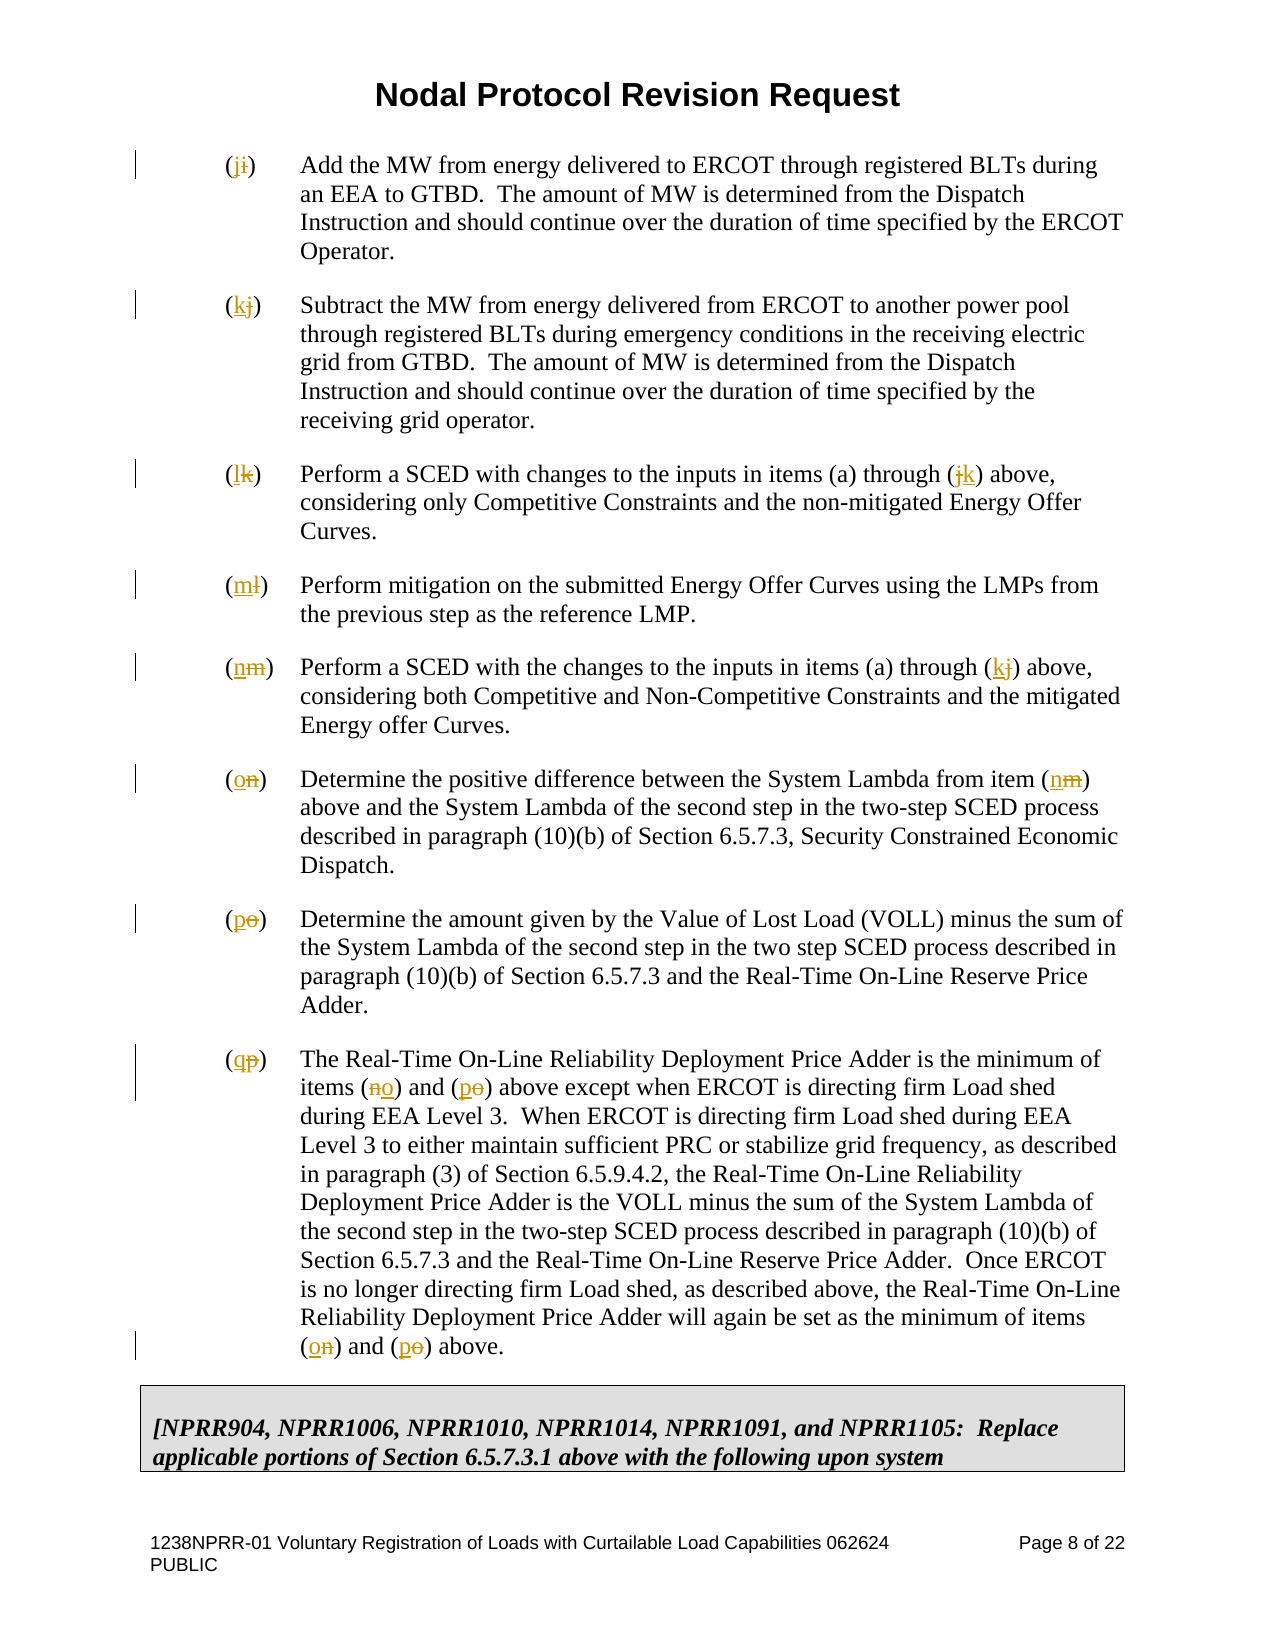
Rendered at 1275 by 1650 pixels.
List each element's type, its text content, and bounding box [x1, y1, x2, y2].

text () Perform a SCED with changes to the inputs in items (a) through () above, considering only Competitive Constraints and the non-mitigated Energy Offer Curves. [225, 459, 1125, 545]
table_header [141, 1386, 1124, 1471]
text () Perform a SCED with the changes to the inputs in items (a) through () above, considering both Competitive and Non-Competitive Constraints and the mitigated Energy offer Curves. [225, 652, 1125, 739]
text () Perform mitigation on the submitted Energy Offer Curves using the LMPs from the previous step as the reference LMP. [225, 570, 1125, 627]
text () The Real-Time On-Line Reliability Deployment Price Adder is the minimum of items () and () above except when ERCOT is directing firm Load shed during EEA Level 3. When ERCOT is directing firm Load shed during EEA Level 3 to either maintain sufficient PRC or stabilize grid frequency, as described in paragraph (3) of Section 6.5.9.4.2, the Real-Time On-Line Reliability Deployment Price Adder is the VOLL minus the sum of the System Lambda of the second step in the two-step SCED process described in paragraph (10)(b) of Section 6.5.7.3 and the Real-Time On-Line Reserve Price Adder. Once ERCOT is no longer directing firm Load shed, as described above, the Real-Time On-Line Reliability Deployment Price Adder will again be set as the minimum of items () and () above. [225, 1044, 1125, 1360]
text () Determine the positive difference between the System Lambda from item () above and the System Lambda of the second step in the two-step SCED process described in paragraph (10)(b) of Section 6.5.7.3, Security Constrained Economic Dispatch. [225, 764, 1125, 879]
text () Subtract the MW from energy delivered from ERCOT to another power pool through registered BLTs during emergency conditions in the receiving electric grid from GTBD. The amount of MW is determined from the Dispatch Instruction and should continue over the duration of time specified by the receiving grid operator. [225, 290, 1125, 434]
text () Add the MW from energy delivered to ERCOT through registered BLTs during an EEA to GTBD. The amount of MW is determined from the Dispatch Instruction and should continue over the duration of time specified by the ERCOT Operator. [225, 150, 1125, 265]
text () Determine the amount given by the Value of Lost Load (VOLL) minus the sum of the System Lambda of the second step in the two step SCED process described in paragraph (10)(b) of Section 6.5.7.3 and the Real-Time On-Line Reserve Price Adder. [225, 904, 1125, 1019]
